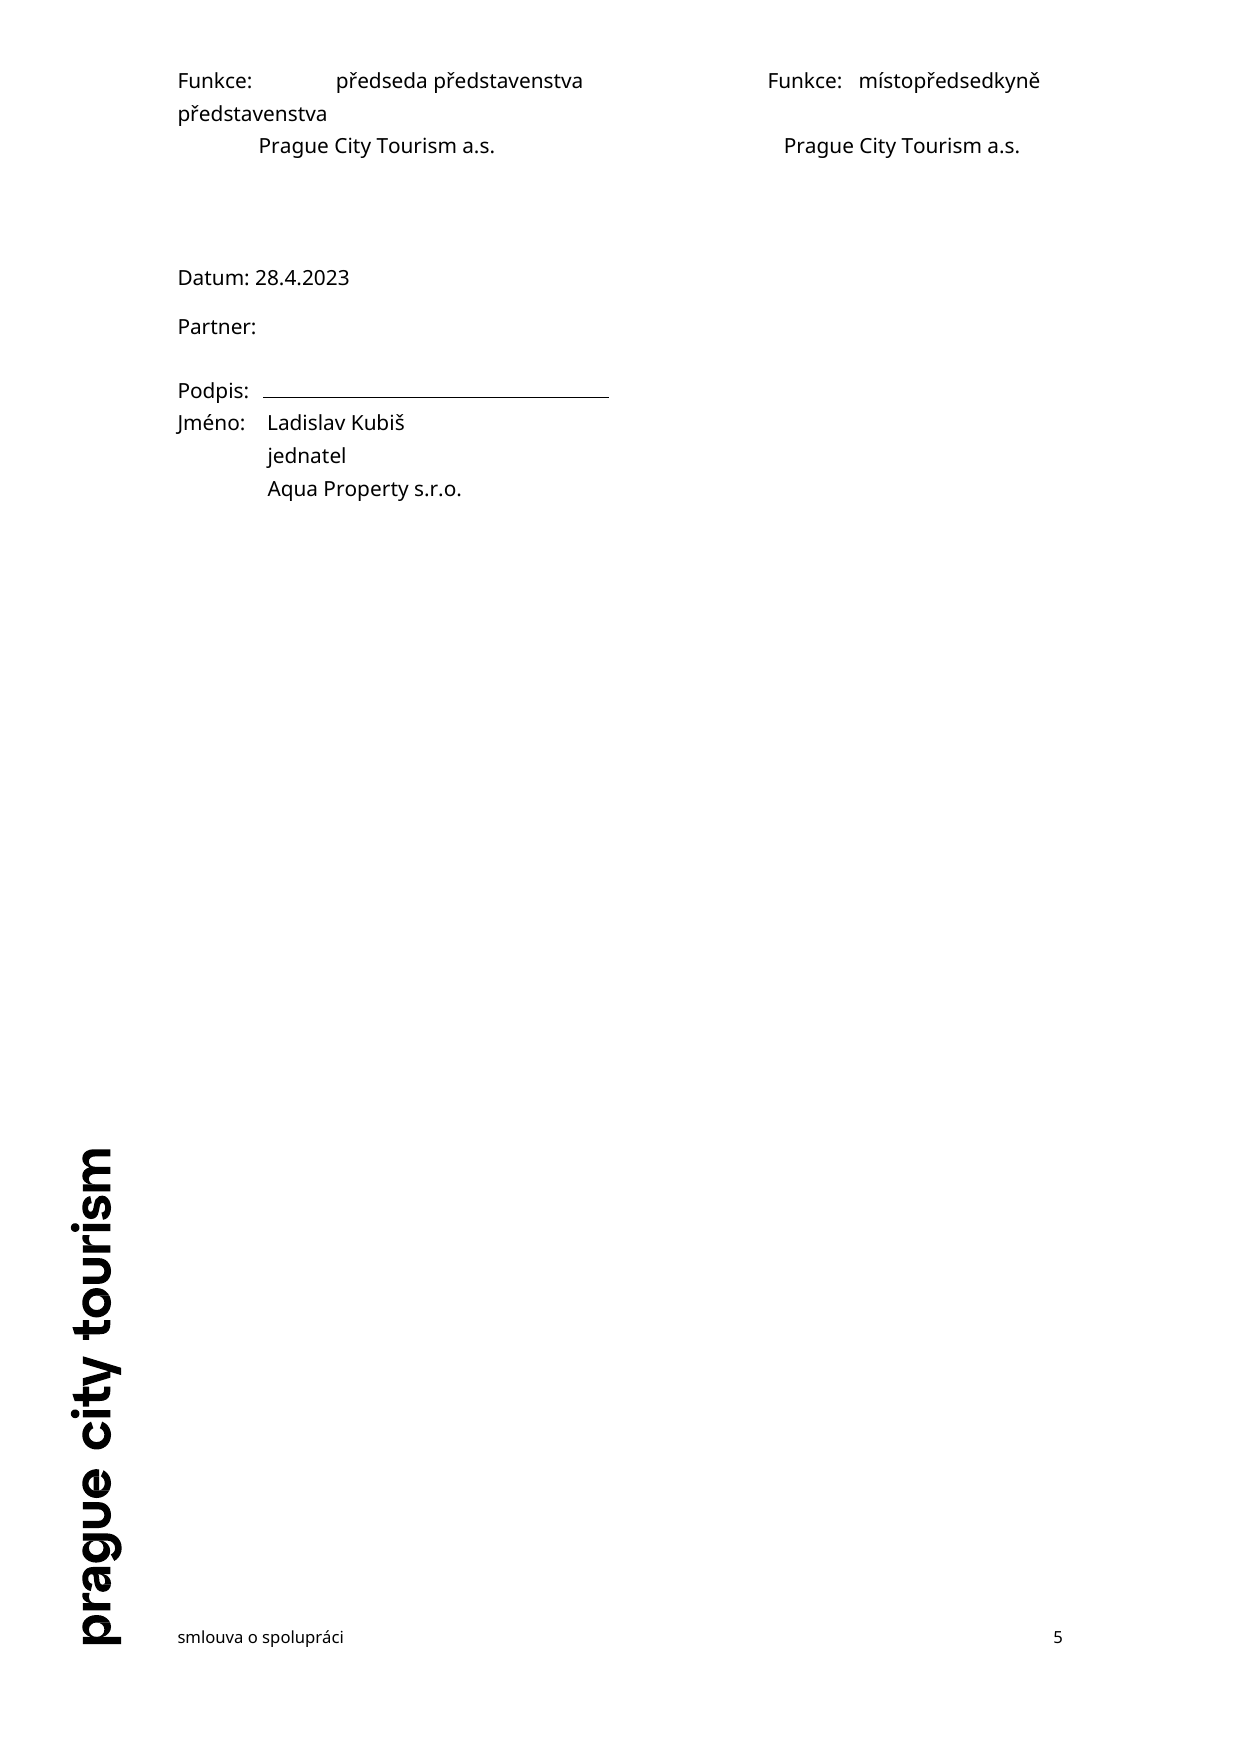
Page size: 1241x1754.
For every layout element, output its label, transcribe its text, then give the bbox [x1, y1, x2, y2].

list jednatel [177, 441, 1169, 469]
list Aqua Property s.r.o. [177, 474, 1169, 535]
list Podpis: Jméno: Ladislav Kubiš [177, 376, 1169, 437]
list Partner: [177, 312, 1169, 340]
list Datum: 28.4.2023 [177, 263, 1169, 291]
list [177, 66, 1169, 160]
